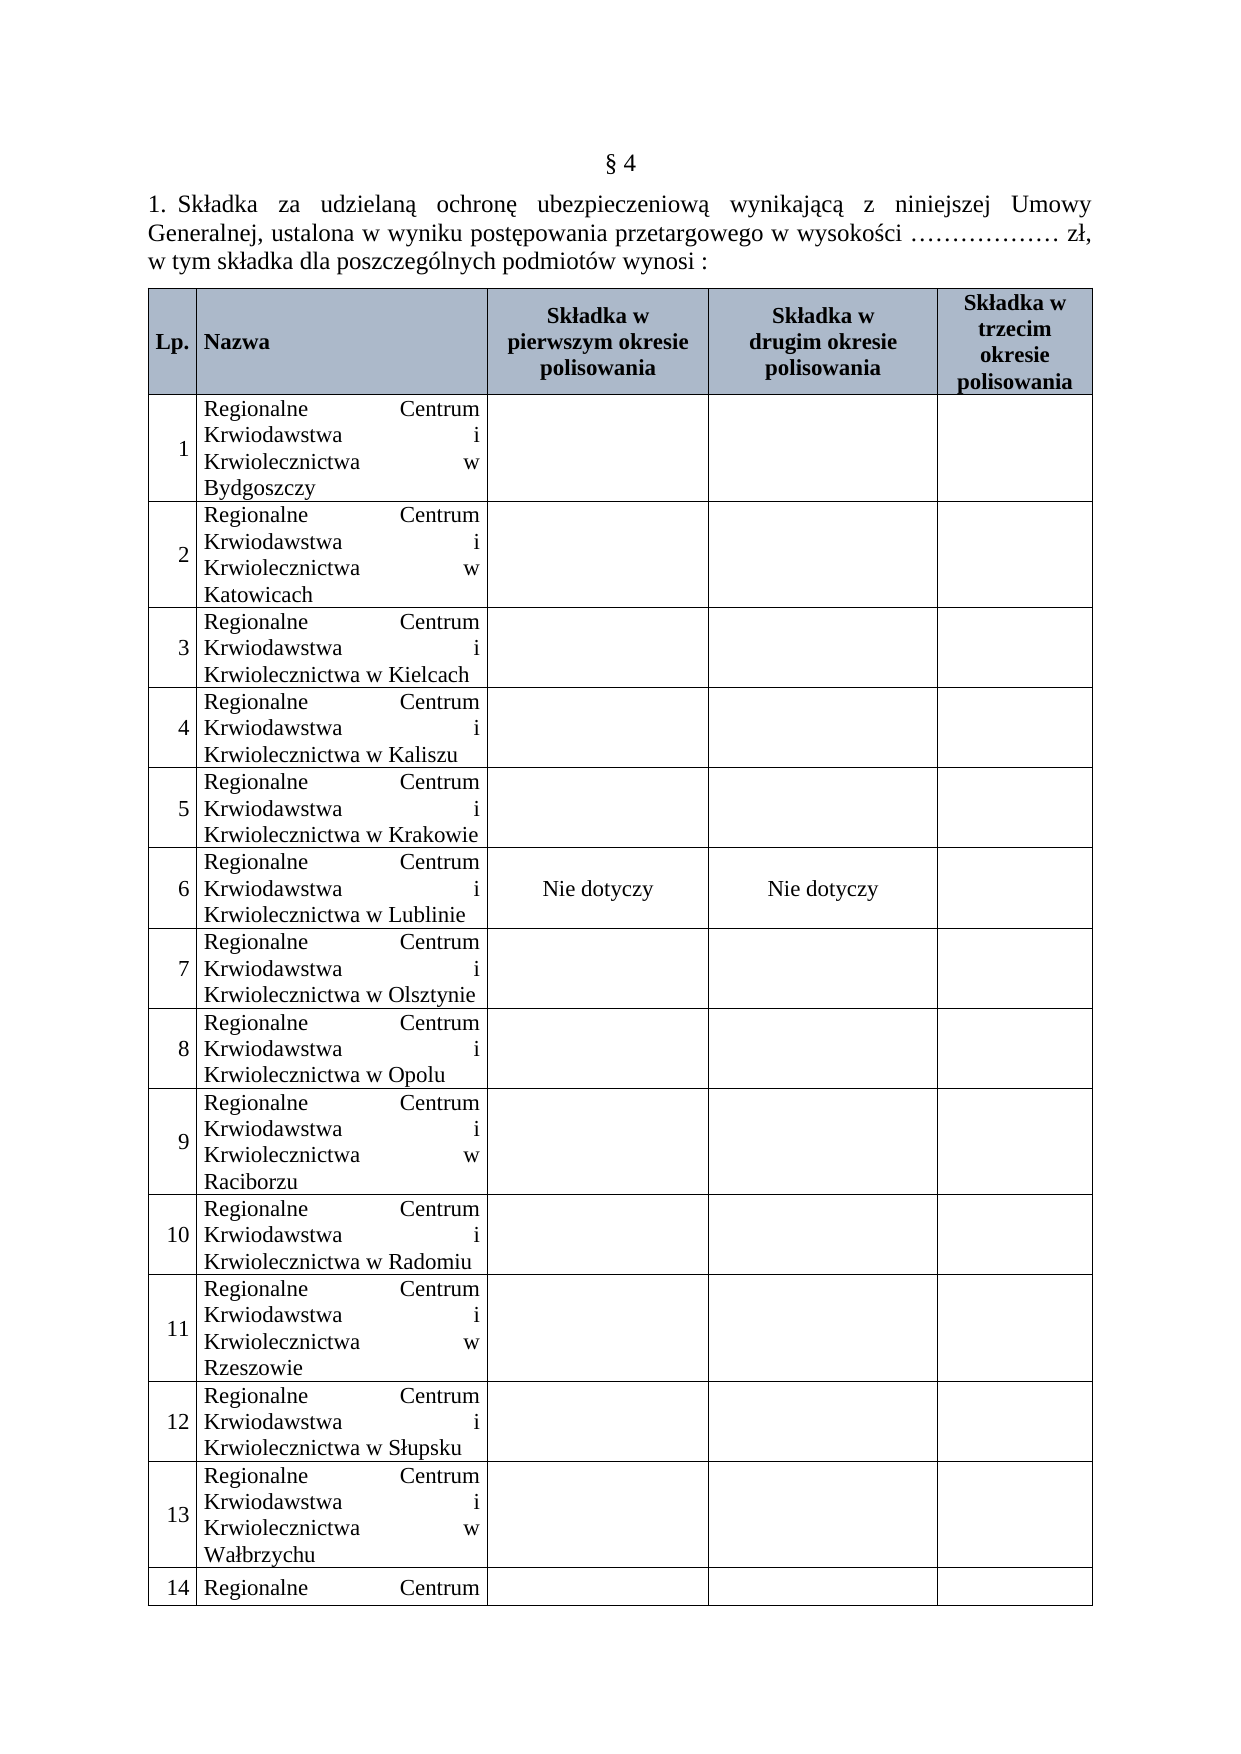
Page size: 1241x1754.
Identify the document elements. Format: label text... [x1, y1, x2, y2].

table_header Składka w pierwszym okresie polisowania [488, 289, 708, 394]
table_cell 11 [149, 1275, 196, 1381]
table_cell [488, 1009, 708, 1088]
table_cell [709, 688, 937, 767]
table_cell 3 [149, 608, 196, 687]
table_cell [709, 1568, 937, 1605]
table_cell [488, 1195, 708, 1274]
table_cell [938, 688, 1092, 767]
table_cell [938, 1568, 1092, 1605]
table_header Składka w drugim okresie polisowania [709, 289, 937, 394]
table_cell [488, 502, 708, 607]
table_cell Regionalne Centrum Krwiodawstwa i Krwiolecznictwa w Kaliszu [197, 688, 487, 767]
table_cell Nie dotyczy [488, 848, 708, 927]
table_cell [488, 395, 708, 501]
table_cell Regionalne Centrum Krwiodawstwa i Krwiolecznictwa w Lublinie [197, 848, 487, 927]
table_cell [938, 768, 1092, 847]
table_cell 9 [149, 1089, 196, 1194]
table_cell 1 [149, 395, 196, 501]
table_cell [938, 1462, 1092, 1567]
table_cell Regionalne Centrum Krwiodawstwa i Krwiolecznictwa w Krakowie [197, 768, 487, 847]
table_cell Regionalne Centrum Krwiodawstwa i Krwiolecznictwa w Bydgoszczy [197, 395, 487, 501]
table_cell [488, 768, 708, 847]
table_cell [709, 502, 937, 607]
table_cell [709, 929, 937, 1007]
table_cell [709, 1009, 937, 1088]
table_header Nazwa [197, 289, 487, 394]
table_cell Nie dotyczy [709, 848, 937, 927]
table_cell [488, 1089, 708, 1194]
table_cell [488, 1568, 708, 1605]
table_cell Regionalne Centrum Krwiodawstwa i Krwiolecznictwa w Katowicach [197, 502, 487, 607]
table_cell 5 [149, 768, 196, 847]
text 4 [148, 148, 1093, 176]
table_cell [488, 608, 708, 687]
table_cell [938, 1382, 1092, 1461]
table_header Składka w trzecim okresie polisowania [938, 289, 1092, 394]
table_cell 8 [149, 1009, 196, 1088]
table_cell [709, 395, 937, 501]
table_cell [938, 929, 1092, 1007]
table_cell Regionalne Centrum Krwiodawstwa i Krwiolecznictwa w Kielcach [197, 608, 487, 687]
list Składka za udzielaną ochronę ubezpieczeniową wynikającą z niniejszej Umowy Generalnej, ustalona w wyniku postępowania przetargowego w wysokości ……………… zł, w tym składka dla poszczególnych podmiotów wynosi : [148, 189, 1093, 275]
table_cell 6 [149, 848, 196, 927]
table_cell [938, 1195, 1092, 1274]
table_cell [938, 608, 1092, 687]
table_cell [709, 1275, 937, 1381]
table_cell 2 [149, 502, 196, 607]
table_cell Regionalne Centrum Krwiodawstwa i Krwiolecznictwa w Radomiu [197, 1195, 487, 1274]
table_cell Regionalne Centrum Krwiodawstwa i Krwiolecznictwa w Słupsku [197, 1382, 487, 1461]
table_cell 7 [149, 929, 196, 1007]
table_cell [938, 1089, 1092, 1194]
table_cell [709, 768, 937, 847]
table_cell 10 [149, 1195, 196, 1274]
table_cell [197, 1568, 487, 1605]
table_cell 4 [149, 688, 196, 767]
table_cell [938, 848, 1092, 927]
table_cell Regionalne Centrum Krwiodawstwa i Krwiolecznictwa w Wałbrzychu [197, 1462, 487, 1567]
table_cell [488, 1382, 708, 1461]
table_cell Regionalne Centrum Krwiodawstwa i Krwiolecznictwa w Opolu [197, 1009, 487, 1088]
table_cell [709, 608, 937, 687]
table_cell 14 [149, 1568, 196, 1605]
table_cell [709, 1382, 937, 1461]
table_cell [488, 1462, 708, 1567]
table_cell [488, 1275, 708, 1381]
table_cell Regionalne Centrum Krwiodawstwa i Krwiolecznictwa w Raciborzu [197, 1089, 487, 1194]
table_cell [938, 1275, 1092, 1381]
table_cell [488, 688, 708, 767]
table_cell Regionalne Centrum Krwiodawstwa i Krwiolecznictwa w Olsztynie [197, 929, 487, 1007]
table_cell 12 [149, 1382, 196, 1461]
table_cell [938, 395, 1092, 501]
table_cell [938, 502, 1092, 607]
table_cell 13 [149, 1462, 196, 1567]
table_cell [709, 1462, 937, 1567]
table_cell [938, 1009, 1092, 1088]
table_cell [709, 1089, 937, 1194]
table_cell Regionalne Centrum Krwiodawstwa i Krwiolecznictwa w Rzeszowie [197, 1275, 487, 1381]
table_cell [488, 929, 708, 1007]
table_header Lp. [149, 289, 196, 394]
table_cell [709, 1195, 937, 1274]
